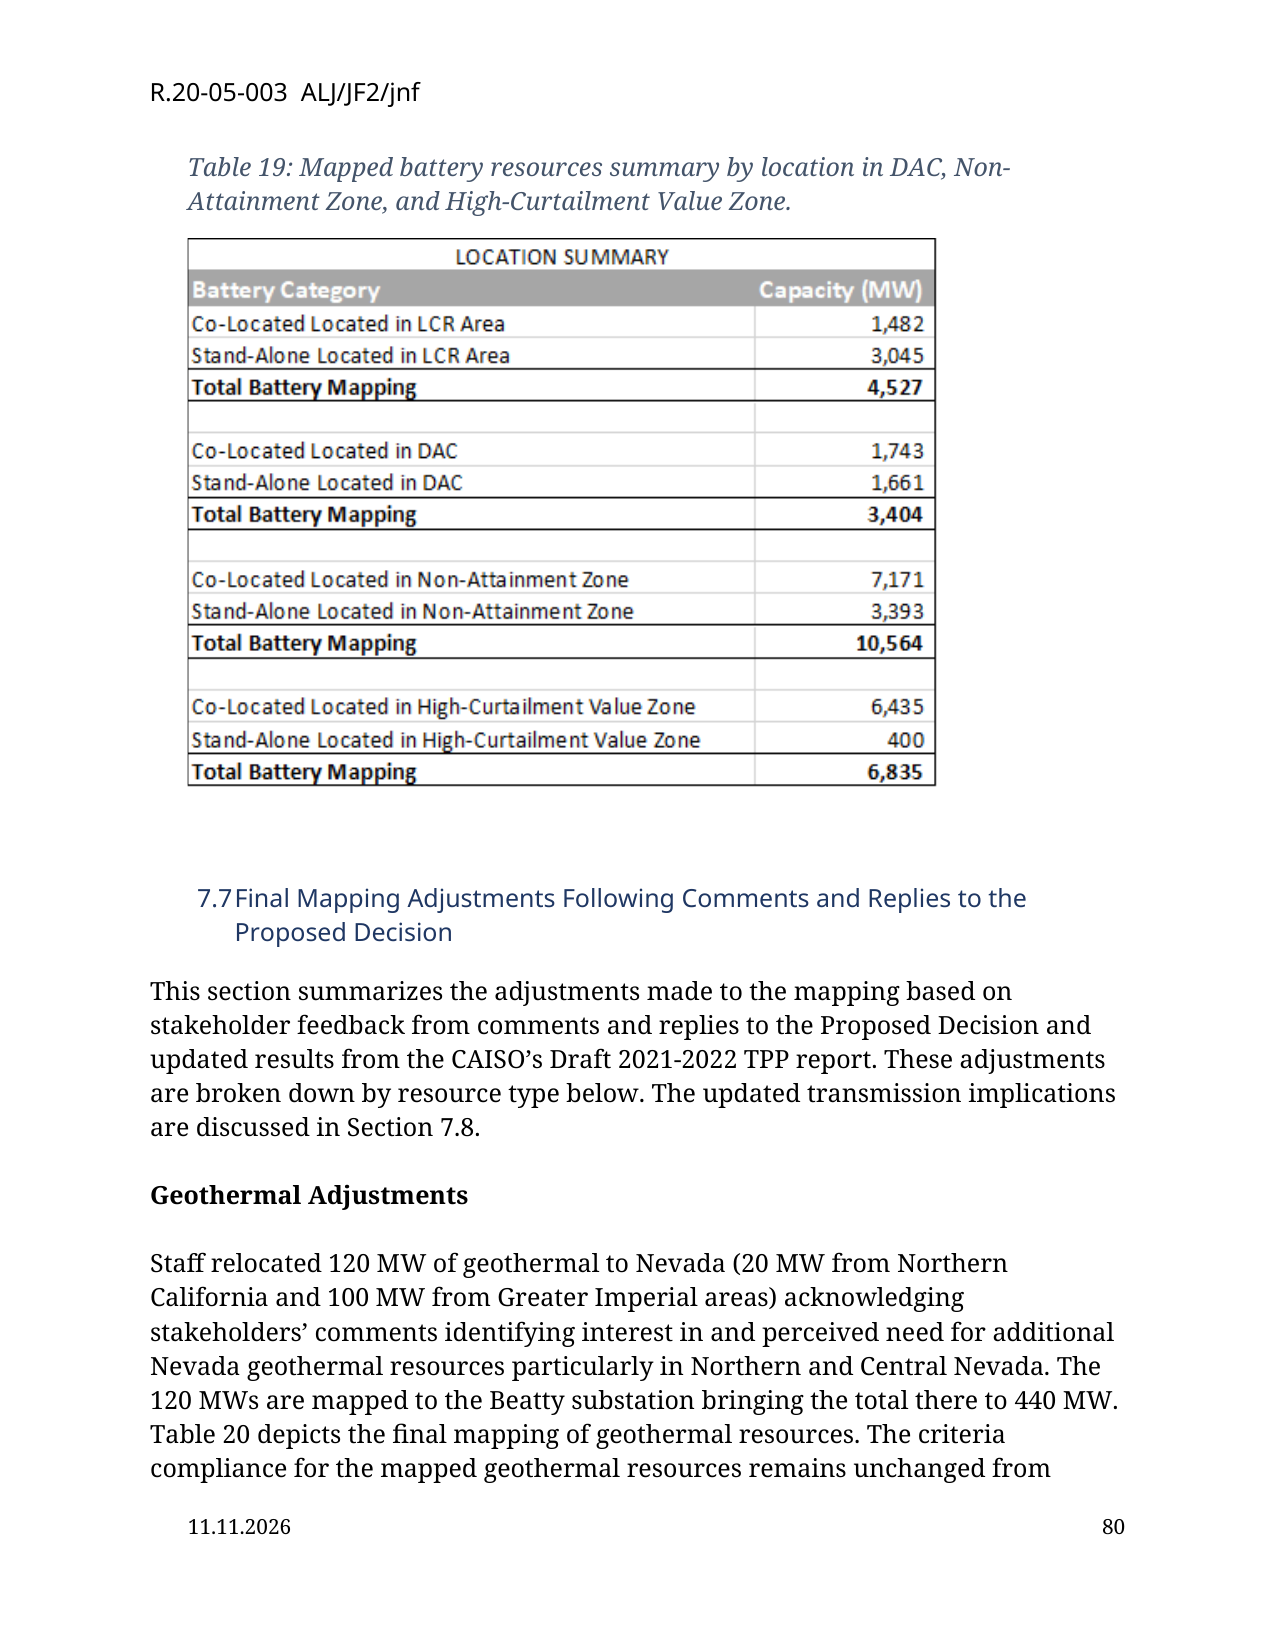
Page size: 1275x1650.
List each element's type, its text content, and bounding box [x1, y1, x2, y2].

subtitle Final Mapping Adjustments Following Comments and Replies to the Proposed Decision [197, 880, 1125, 948]
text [150, 1416, 1125, 1484]
text Table 19: Mapped battery resources summary by location in DAC, Non-Attainment Zone, and High-Curtailment Value Zone. [187, 150, 1125, 218]
text This section summarizes the adjustments made to the mapping based on stakeholder feedback from comments and replies to the Proposed Decision and updated results from the CAISO’s Draft 2021-2022 TPP report. These adjustments are broken down by resource type below. The updated transmission implications are discussed in Section 7.8. [150, 973, 1125, 1144]
picture [187, 238, 938, 788]
text Staff relocated 120 MW of geothermal to Nevada (20 MW from Northern California and 100 MW from Greater Imperial areas) acknowledging stakeholders’ comments identifying interest in and perceived need for additional Nevada geothermal resources particularly in Northern and Central Nevada. The 120 MWs are mapped to the Beatty substation bringing the total there to 440 MW. [150, 1246, 1125, 1416]
text Geothermal Adjustments [150, 1178, 1125, 1212]
